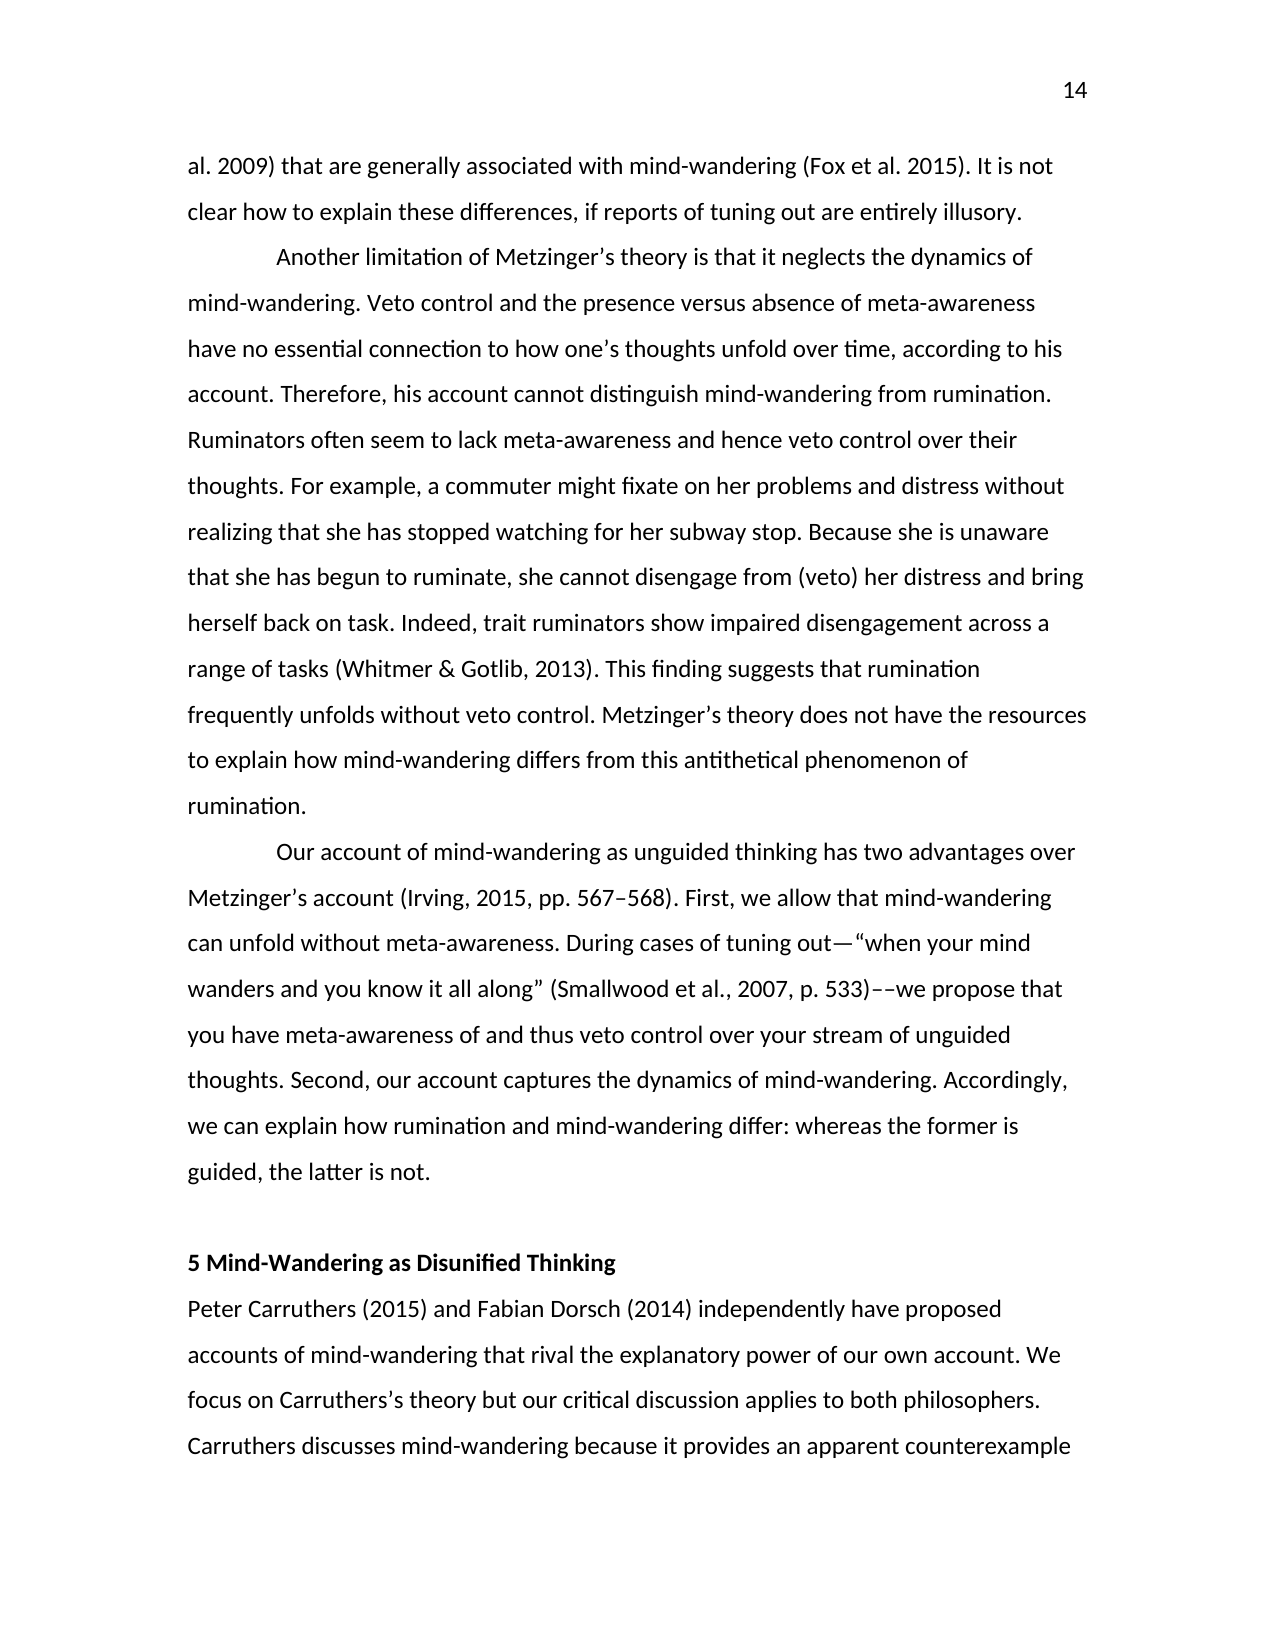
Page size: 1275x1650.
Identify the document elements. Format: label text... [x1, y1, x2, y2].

text 5 Mind-Wandering as Disunified Thinking [187, 1247, 1087, 1278]
text Our account of mind-wandering as unguided thinking has two advantages over Metzinger’s account (Irving, 2015, pp. 567–568). First, we allow that mind-wandering can unfold without meta-awareness. During cases of tuning out—“when your mind wanders and you know it all along” (Smallwood et al., 2007, p. 533)––we propose that you have meta-awareness of and thus veto control over your stream of unguided thoughts. Second, our account captures the dynamics of mind-wandering. Accordingly, we can explain how rumination and mind-wandering differ: whereas the former is guided, the latter is not. [187, 836, 1087, 1187]
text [187, 1293, 1087, 1461]
text Another limitation of Metzinger’s theory is that it neglects the dynamics of mind-wandering. Veto control and the presence versus absence of meta-awareness have no essential connection to how one’s thoughts unfold over time, according to his account. Therefore, his account cannot distinguish mind-wandering from rumination. Ruminators often seem to lack meta-awareness and hence veto control over their thoughts. For example, a commuter might fixate on her problems and distress without realizing that she has stopped watching for her subway stop. Because she is unaware that she has begun to ruminate, she cannot disengage from (veto) her distress and bring herself back on task. Indeed, trait ruminators show impaired disengagement across a range of tasks (Whitmer & Gotlib, 2013). This finding suggests that rumination frequently unfolds without veto control. Metzinger’s theory does not have the resources to explain how mind-wandering differs from this antithetical phenomenon of rumination. [187, 241, 1087, 821]
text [187, 150, 1087, 226]
